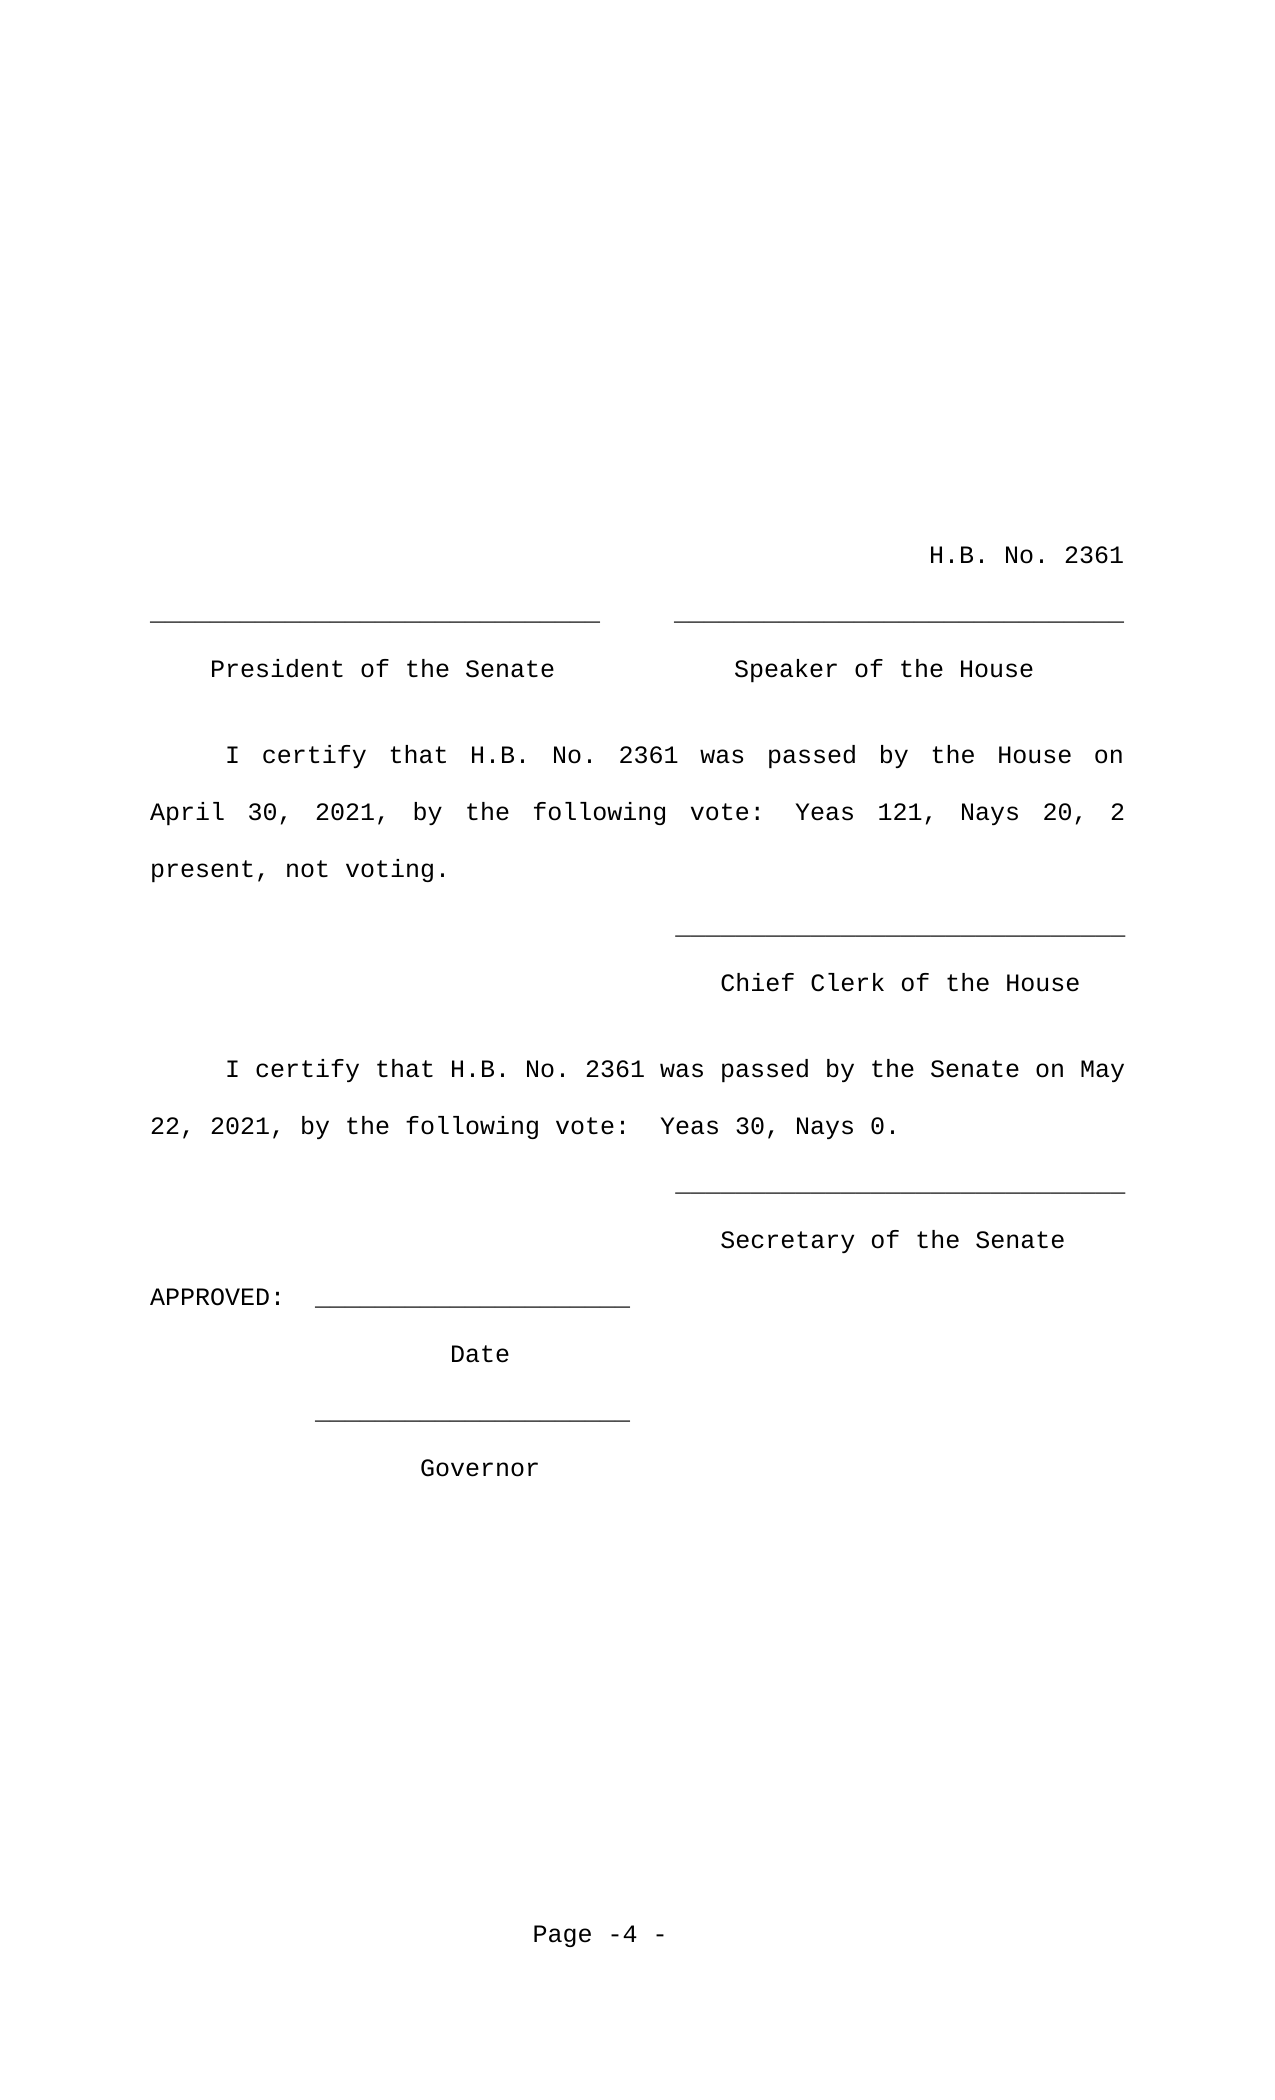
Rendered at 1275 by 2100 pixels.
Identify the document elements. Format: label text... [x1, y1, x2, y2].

text I certify that H.B. No. 2361 was passed by the Senate on May 22, 2021, by the following vote: Yeas 30, Nays 0. [150, 1056, 1125, 1142]
text Chief Clerk of the House [150, 970, 1125, 999]
text Governor [150, 1456, 1125, 1484]
text APPROVED: _____________________ [150, 1284, 1125, 1313]
text I certify that H.B. No. 2361 was passed by the House on April 30, 2021, by the following vote: Yeas 121, Nays 20, 2 present, not voting. [150, 742, 1125, 885]
text ______________________________ ______________________________ [150, 599, 1125, 628]
text _____________________ [150, 1398, 1125, 1427]
text ______________________________ [150, 1170, 1125, 1199]
text ______________________________ [150, 913, 1125, 942]
text President of the Senate Speaker of the House [150, 656, 1125, 685]
text Secretary of the Senate [150, 1227, 1125, 1256]
text Date [150, 1341, 1125, 1370]
